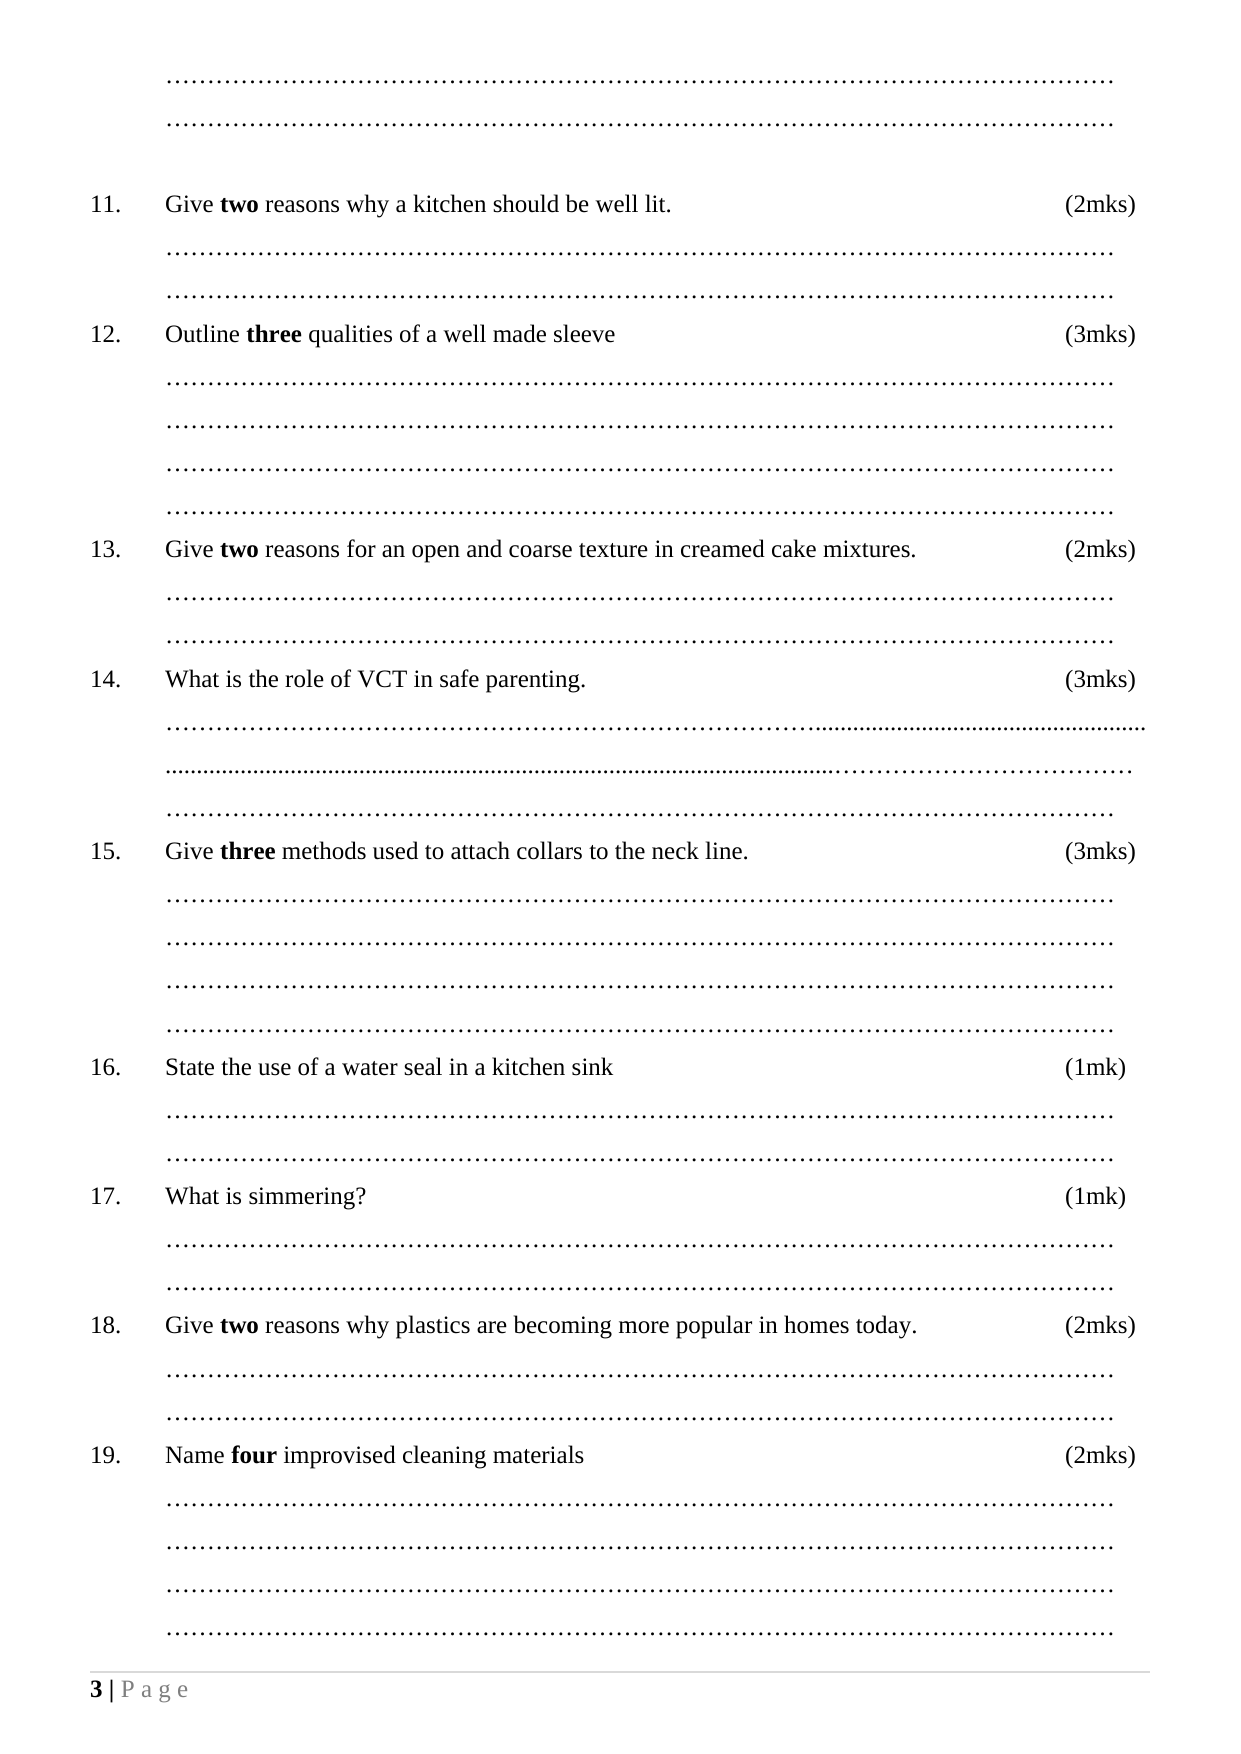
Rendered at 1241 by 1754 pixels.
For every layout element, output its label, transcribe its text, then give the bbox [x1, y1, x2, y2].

text 19. Name four improvised cleaning materials (2mks) [90, 1440, 1150, 1469]
text …………………………………………………………………………………………………… [90, 1397, 1150, 1426]
text …………………………………………………………………………………………………… [90, 448, 1150, 477]
text 11. Give two reasons why a kitchen should be well lit. (2mks) [90, 189, 1150, 218]
text …………………………………………………………………………………………………… [90, 1095, 1150, 1124]
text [90, 1612, 1150, 1641]
text …………………………………………………………………………………………………… [90, 879, 1150, 908]
text …………………………………………………………………………………………………… [90, 60, 1150, 89]
text …………………………………………………………………………………………………… [90, 103, 1150, 132]
text …………………………………………………………………………………………………… [90, 1009, 1150, 1037]
text …………………………………………………………………………………………………… [90, 1483, 1150, 1512]
text …………………………………………………………………………………………………… [90, 362, 1150, 391]
text …………………………………………………………………………………………………… [90, 577, 1150, 606]
text 17. What is simmering? (1mk) [90, 1181, 1150, 1210]
text 18. Give two reasons why plastics are becoming more popular in homes today. (2mks) [90, 1311, 1150, 1339]
text …………………………………………………………………………………………………… [90, 1354, 1150, 1382]
text …………………………………………………………………………………………………… [90, 793, 1150, 822]
text …………………………………………………………………………………………………… [90, 276, 1150, 304]
text …………………………………………………………………………………………………… [90, 491, 1150, 520]
text 15. Give three methods used to attach collars to the neck line. (3mks) [90, 836, 1150, 865]
text …………………………………………………………………………………………………… [90, 1138, 1150, 1167]
text …………………………………………………………………………………………………… [90, 966, 1150, 994]
text 16. State the use of a water seal in a kitchen sink (1mk) [90, 1052, 1150, 1081]
text ……………………………………………………………………................................................................................................................................................................……………………………… [165, 707, 1150, 779]
text …………………………………………………………………………………………………… [90, 405, 1150, 434]
text 13. Give two reasons for an open and coarse texture in creamed cake mixtures. (2mks) [90, 534, 1150, 563]
text 12. Outline three qualities of a well made sleeve (3mks) [90, 319, 1150, 347]
text 14. What is the role of VCT in safe parenting. (3mks) [90, 664, 1150, 692]
text …………………………………………………………………………………………………… [90, 1569, 1150, 1598]
text …………………………………………………………………………………………………… [90, 1526, 1150, 1555]
text …………………………………………………………………………………………………… [90, 621, 1150, 649]
text …………………………………………………………………………………………………… [90, 1224, 1150, 1253]
text …………………………………………………………………………………………………… [90, 922, 1150, 951]
text …………………………………………………………………………………………………… [90, 1267, 1150, 1296]
text …………………………………………………………………………………………………… [90, 232, 1150, 261]
